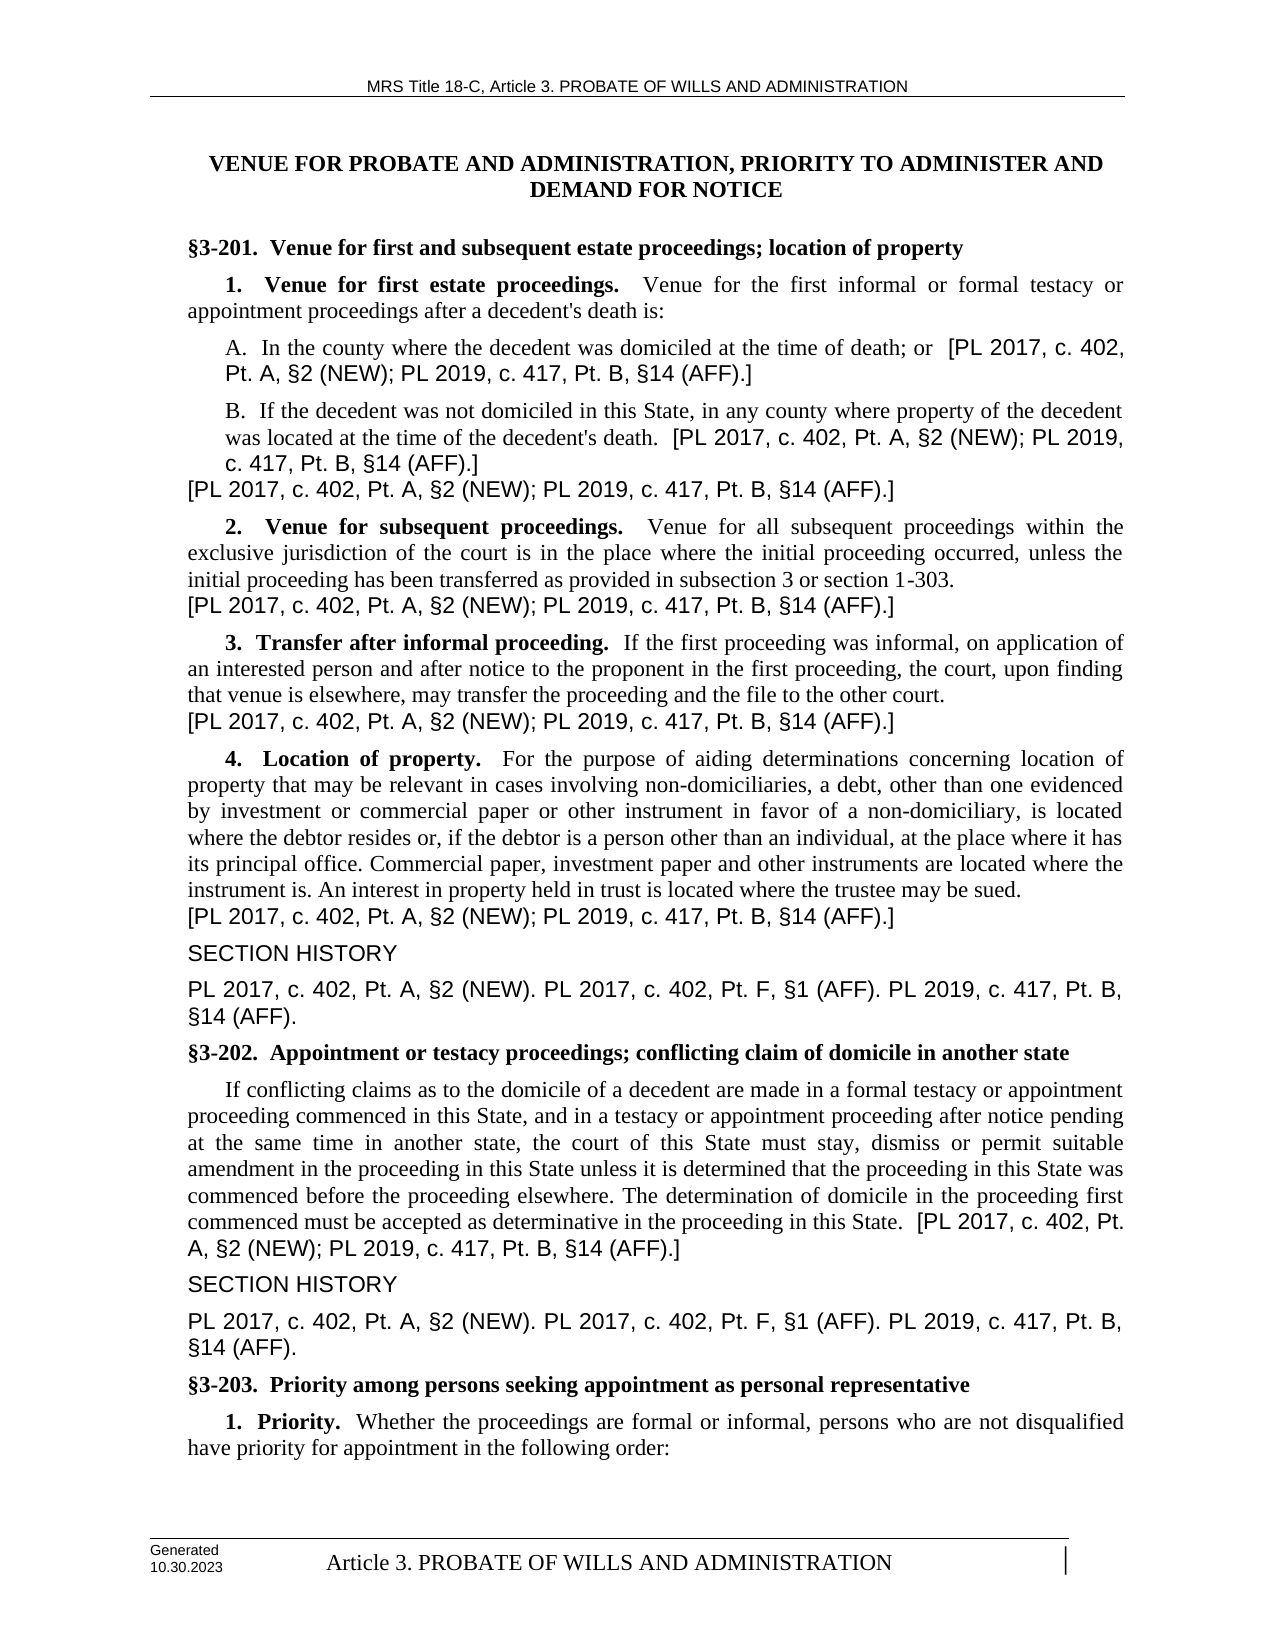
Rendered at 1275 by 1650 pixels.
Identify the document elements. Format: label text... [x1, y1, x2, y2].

text B. If the decedent was not domiciled in this State, in any county where property of the decedent was located at the time of the decedent's death. [PL 2017, c. 402, Pt. A, §2 (NEW); PL 2019, c. 417, Pt. B, §14 (AFF).] [225, 397, 1125, 476]
text PL 2017, c. 402, Pt. A, §2 (NEW). PL 2017, c. 402, Pt. F, §1 (AFF). PL 2019, c. 417, Pt. B, §14 (AFF). [187, 976, 1125, 1029]
text SECTION HISTORY [187, 939, 1125, 966]
text [PL 2017, c. 402, Pt. A, §2 (NEW); PL 2019, c. 417, Pt. B, §14 (AFF).] [187, 903, 1125, 929]
text If conflicting claims as to the domicile of a decedent are made in a formal testacy or appointment proceeding commenced in this State, and in a testacy or appointment proceeding after notice pending at the same time in another state, the court of this State must stay, dismiss or permit suitable amendment in the proceeding in this State unless it is determined that the proceeding in this State was commenced before the proceeding elsewhere. The determination of domicile in the proceeding first commenced must be accepted as determinative in the proceeding in this State. [PL 2017, c. 402, Pt. A, §2 (NEW); PL 2019, c. 417, Pt. B, §14 (AFF).] [187, 1076, 1125, 1261]
text [PL 2017, c. 402, Pt. A, §2 (NEW); PL 2019, c. 417, Pt. B, §14 (AFF).] [187, 476, 1125, 503]
text [PL 2017, c. 402, Pt. A, §2 (NEW); PL 2019, c. 417, Pt. B, §14 (AFF).] [187, 592, 1125, 618]
text 2. Venue for subsequent proceedings. Venue for all subsequent proceedings within the exclusive jurisdiction of the court is in the place where the initial proceeding occurred, unless the initial proceeding has been transferred as provided in subsection 3 or section 1‑303. [187, 513, 1125, 592]
text A. In the county where the decedent was domiciled at the time of death; or [PL 2017, c. 402, Pt. A, §2 (NEW); PL 2019, c. 417, Pt. B, §14 (AFF).] [225, 334, 1125, 387]
text §3-202. Appointment or testacy proceedings; conflicting claim of domicile in another state [187, 1039, 1125, 1066]
text 1. Priority. Whether the proceedings are formal or informal, persons who are not disqualified have priority for appointment in the following order: [187, 1408, 1125, 1461]
text 1. Venue for first estate proceedings. Venue for the first informal or formal testacy or appointment proceedings after a decedent's death is: [187, 271, 1125, 323]
text §3-203. Priority among persons seeking appointment as personal representative [187, 1371, 1125, 1397]
text §3-201. Venue for first and subsequent estate proceedings; location of property [187, 234, 1125, 260]
text SECTION HISTORY [187, 1271, 1125, 1298]
text PL 2017, c. 402, Pt. A, §2 (NEW). PL 2017, c. 402, Pt. F, §1 (AFF). PL 2019, c. 417, Pt. B, §14 (AFF). [187, 1308, 1125, 1361]
text [PL 2017, c. 402, Pt. A, §2 (NEW); PL 2019, c. 417, Pt. B, §14 (AFF).] [187, 708, 1125, 734]
text 4. Location of property. For the purpose of aiding determinations concerning location of property that may be relevant in cases involving non-domiciliaries, a debt, other than one evidenced by investment or commercial paper or other instrument in favor of a non-domiciliary, is located where the debtor resides or, if the debtor is a person other than an individual, at the place where it has its principal office. Commercial paper, investment paper and other instruments are located where the instrument is. An interest in property held in trust is located where the trustee may be sued. [187, 745, 1125, 903]
text VENUE FOR PROBATE AND ADMINISTRATION, PRIORITY TO ADMINISTER AND DEMAND FOR NOTICE [187, 150, 1125, 203]
text 3. Transfer after informal proceeding. If the first proceeding was informal, on application of an interested person and after notice to the proponent in the first proceeding, the court, upon finding that venue is elsewhere, may transfer the proceeding and the file to the other court. [187, 629, 1125, 708]
